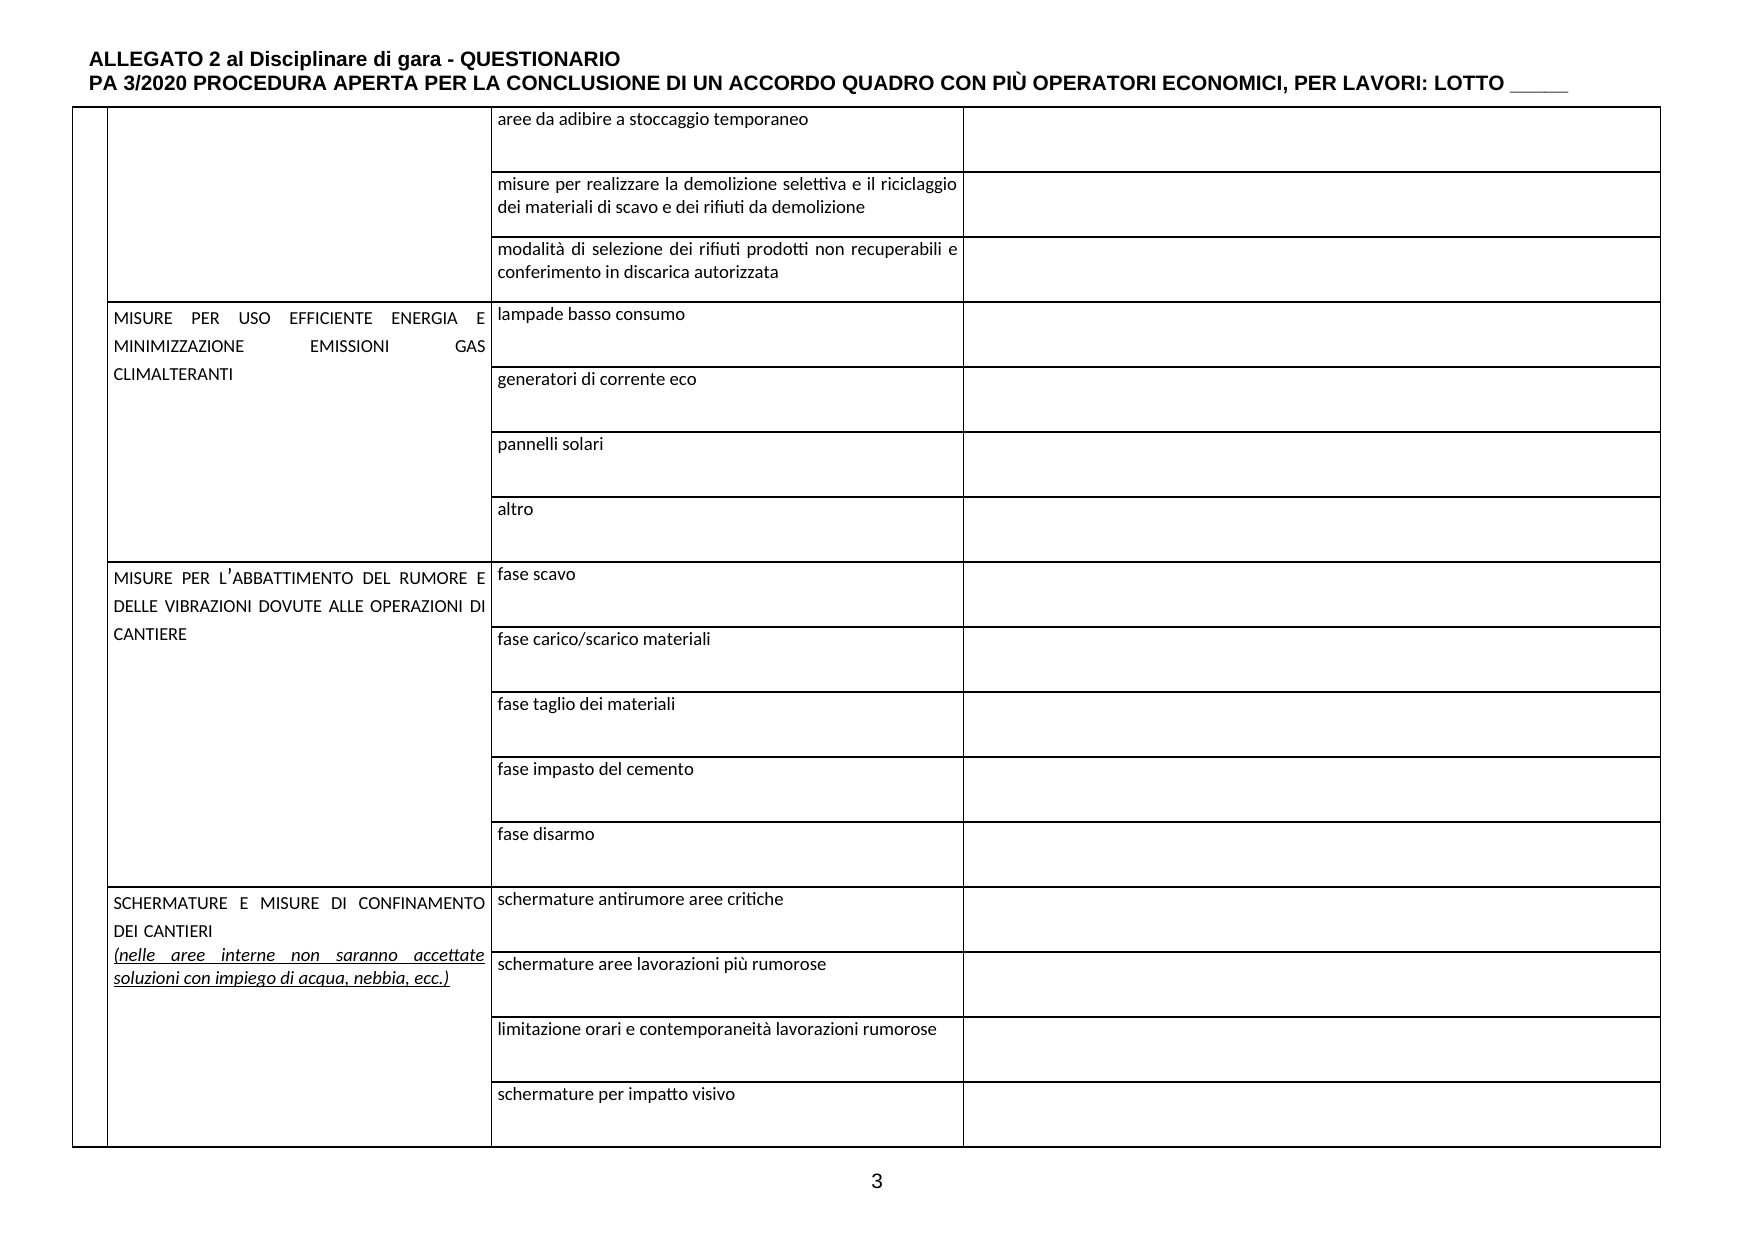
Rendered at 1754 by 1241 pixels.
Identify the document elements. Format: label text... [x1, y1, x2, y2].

table_cell [964, 888, 1660, 951]
table_cell limitazione orari e contemporaneità lavorazioni rumorose [492, 1018, 963, 1081]
table_cell altro [492, 498, 963, 561]
table_cell [964, 563, 1660, 626]
table_cell lampade basso consumo [492, 303, 963, 366]
table_cell [964, 953, 1660, 1016]
table_cell schermature per impatto visivo [492, 1083, 963, 1146]
table_cell [964, 758, 1660, 821]
table_cell [964, 628, 1660, 691]
table_cell fase taglio dei materiali [492, 693, 963, 756]
table_cell [964, 238, 1660, 301]
table_cell [964, 693, 1660, 756]
table_cell generatori di corrente eco [492, 368, 963, 431]
table_cell [964, 368, 1660, 431]
table_cell modalità di selezione dei rifiuti prodotti non recuperabili e conferimento in discarica autorizzata [492, 238, 963, 301]
table_cell fase carico/scarico materiali [492, 628, 963, 691]
table_cell misure per l’abbattimento del rumore e delle vibrazioni dovute alle operazioni di cantiere [108, 563, 491, 886]
table_cell schermature antirumore aree critiche [492, 888, 963, 951]
table_cell [964, 823, 1660, 886]
table_cell fase scavo [492, 563, 963, 626]
table_cell misure per realizzare la demolizione selettiva e il riciclaggio dei materiali di scavo e dei rifiuti da demolizione [492, 173, 963, 236]
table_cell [108, 108, 491, 301]
table_cell [964, 1083, 1660, 1146]
table_cell [964, 173, 1660, 236]
table_cell [964, 108, 1660, 171]
table_cell misure per uso efficiente energia e minimizzazione emissioni gas climalteranti [108, 303, 491, 561]
table_cell fase impasto del cemento [492, 758, 963, 821]
table_cell fase disarmo [492, 823, 963, 886]
table_cell [964, 303, 1660, 366]
table_cell schermature aree lavorazioni più rumorose [492, 953, 963, 1016]
table_cell [964, 433, 1660, 496]
table_cell aree da adibire a stoccaggio temporaneo [492, 108, 963, 171]
table_cell schermature e misure di confinamento dei cantieri (nelle aree interne non saranno accettate soluzioni con impiego di acqua, nebbia, ecc.) [108, 888, 491, 1146]
table_cell [964, 1018, 1660, 1081]
table_cell pannelli solari [492, 433, 963, 496]
table_cell [964, 498, 1660, 561]
